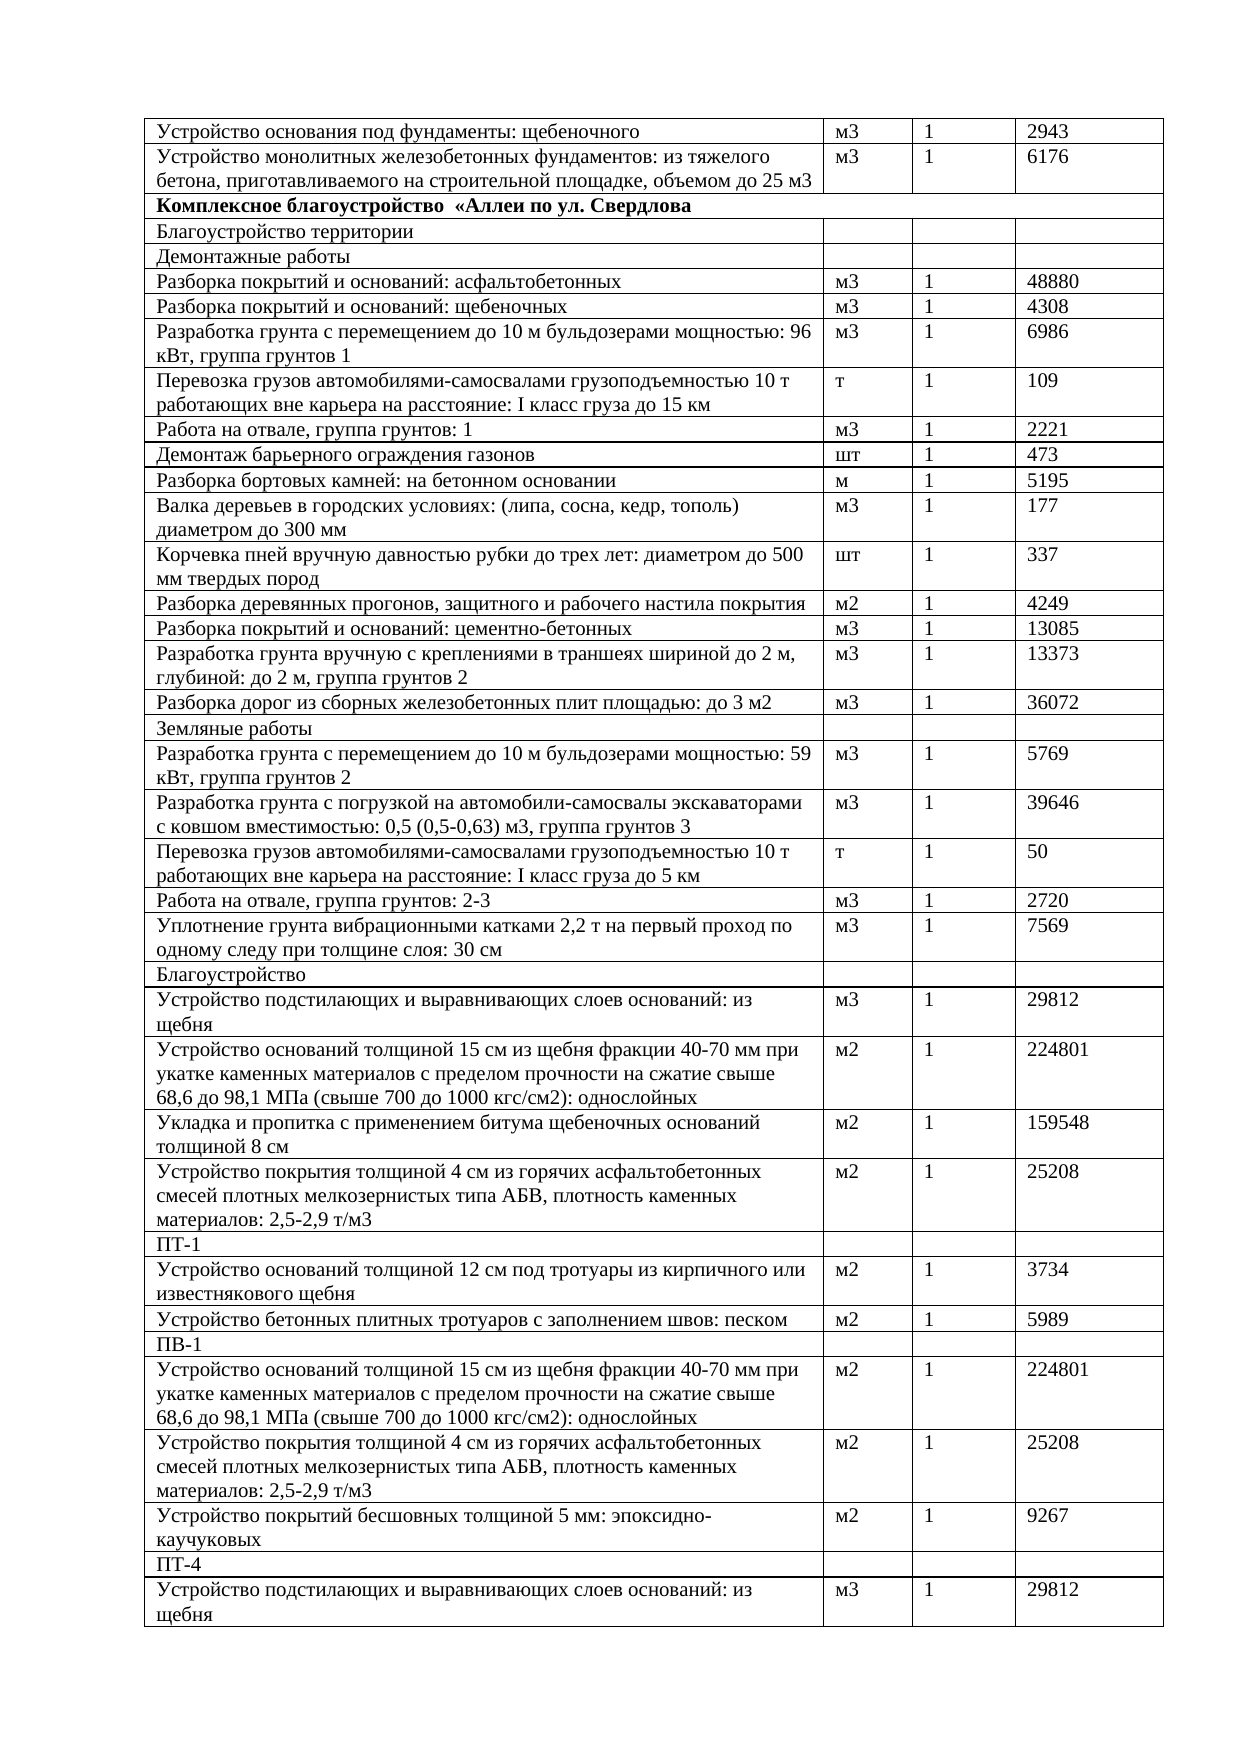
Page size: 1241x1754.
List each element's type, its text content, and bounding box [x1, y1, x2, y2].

table_cell м3 [824, 690, 912, 714]
table_cell 4249 [1016, 591, 1163, 615]
table_cell 6986 [1016, 319, 1163, 367]
table_cell [824, 1552, 912, 1576]
table_cell 1 [913, 790, 1015, 838]
table_cell ПТ-4 [145, 1552, 823, 1576]
table_cell Корчевка пней вручную давностью рубки до трех лет: диаметром до 500 мм твердых пород [145, 542, 823, 590]
table_cell 1 [913, 294, 1015, 318]
table_cell Комплексное благоустройство «Аллеи по ул. Свердлова [145, 194, 1163, 217]
table_cell [1016, 1232, 1163, 1256]
table_cell 109 [1016, 368, 1163, 416]
table_cell м3 [824, 913, 912, 961]
table_cell Устройство подстилающих и выравнивающих слоев оснований: из щебня [145, 988, 823, 1036]
table_cell 7569 [1016, 913, 1163, 961]
table_cell [1016, 244, 1163, 268]
table_cell 25208 [1016, 1430, 1163, 1502]
table_cell 224801 [1016, 1357, 1163, 1429]
table_cell 4308 [1016, 294, 1163, 318]
table_cell Разборка покрытий и оснований: цементно-бетонных [145, 616, 823, 640]
table_cell 1 [913, 1257, 1015, 1305]
table_cell м3 [824, 888, 912, 912]
table_cell Благоустройство [145, 962, 823, 986]
table_cell Демонтажные работы [145, 244, 823, 268]
table_cell 177 [1016, 493, 1163, 541]
table_cell м3 [824, 1578, 912, 1626]
table_cell м3 [824, 790, 912, 838]
table_cell Валка деревьев в городских условиях: (липа, сосна, кедр, тополь) диаметром до 300 мм [145, 493, 823, 541]
table_cell Разборка деревянных прогонов, защитного и рабочего настила покрытия [145, 591, 823, 615]
table_cell [824, 219, 912, 243]
table_cell 2943 [1016, 119, 1163, 143]
table_cell 50 [1016, 839, 1163, 887]
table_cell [145, 1430, 823, 1502]
table_cell 1 [913, 1503, 1015, 1551]
table_cell ПВ-1 [145, 1332, 823, 1356]
table_cell м2 [824, 1257, 912, 1305]
table_cell 1 [913, 988, 1015, 1036]
table_cell 13085 [1016, 616, 1163, 640]
table_cell м3 [824, 988, 912, 1036]
table_cell 1 [913, 1037, 1015, 1109]
table_cell 29812 [1016, 988, 1163, 1036]
table_cell м3 [824, 294, 912, 318]
table_cell [824, 244, 912, 268]
table_cell 1 [913, 616, 1015, 640]
table_cell [913, 219, 1015, 243]
table_cell [913, 1232, 1015, 1256]
table_cell шт [824, 542, 912, 590]
table_cell [1016, 219, 1163, 243]
table_cell м3 [824, 616, 912, 640]
table_cell [1016, 1552, 1163, 1576]
table_cell 1 [913, 741, 1015, 789]
table_cell Устройство покрытий бесшовных толщиной 5 мм: эпоксидно-каучуковых [145, 1503, 823, 1551]
table_cell Устройство покрытия толщиной 4 см из горячих асфальтобетонных смесей плотных мелкозернистых типа АБВ, плотность каменных материалов: 2,5-2,9 т/м3 [145, 1159, 823, 1231]
table_cell Устройство подстилающих и выравнивающих слоев оснований: из щебня [145, 1578, 823, 1626]
table_cell м2 [824, 1430, 912, 1502]
table_cell 5195 [1016, 468, 1163, 492]
table_cell 1 [913, 468, 1015, 492]
table_cell Разработка грунта с перемещением до 10 м бульдозерами мощностью: 96 кВт, группа грунтов 1 [145, 319, 823, 367]
table_cell м3 [824, 144, 912, 192]
table_cell [913, 715, 1015, 739]
table_cell [824, 1232, 912, 1256]
table_cell 3734 [1016, 1257, 1163, 1305]
table_cell 1 [913, 542, 1015, 590]
table_cell Устройство оснований толщиной 12 см под тротуары из кирпичного или известнякового щебня [145, 1257, 823, 1305]
table_cell Разборка покрытий и оснований: щебеночных [145, 294, 823, 318]
table_cell [824, 715, 912, 739]
table_cell 29812 [1016, 1578, 1163, 1626]
table_cell м2 [824, 1159, 912, 1231]
table_cell 1 [913, 493, 1015, 541]
table_cell [1016, 962, 1163, 986]
table_cell 1 [913, 591, 1015, 615]
table_cell 9267 [1016, 1503, 1163, 1551]
table_cell 5769 [1016, 741, 1163, 789]
table_cell 2221 [1016, 417, 1163, 441]
table_cell Разборка дорог из сборных железобетонных плит площадью: до 3 м2 [145, 690, 823, 714]
table_cell м3 [824, 641, 912, 689]
table_cell м3 [824, 319, 912, 367]
table_cell Разработка грунта вручную с креплениями в траншеях шириной до 2 м, глубиной: до 2 м, группа грунтов 2 [145, 641, 823, 689]
table_cell 1 [913, 690, 1015, 714]
table_cell [824, 1332, 912, 1356]
table_cell Укладка и пропитка с применением битума щебеночных оснований толщиной 8 см [145, 1110, 823, 1158]
table_cell 1 [913, 443, 1015, 466]
table_cell Разработка грунта с погрузкой на автомобили-самосвалы экскаваторами с ковшом вместимостью: 0,5 (0,5-0,63) м3, группа грунтов 3 [145, 790, 823, 838]
table_cell 1 [913, 839, 1015, 887]
table_cell 2720 [1016, 888, 1163, 912]
table_cell 1 [913, 1357, 1015, 1429]
table_cell Устройство бетонных плитных тротуаров с заполнением швов: песком [145, 1306, 823, 1331]
table_cell 1 [913, 368, 1015, 416]
table_cell 1 [913, 269, 1015, 293]
table_cell 13373 [1016, 641, 1163, 689]
table_cell Перевозка грузов автомобилями-самосвалами грузоподъемностью 10 т работающих вне карьера на расстояние: I класс груза до 5 км [145, 839, 823, 887]
table_cell Демонтаж барьерного ограждения газонов [145, 443, 823, 466]
table_cell 25208 [1016, 1159, 1163, 1231]
table_cell м2 [824, 1503, 912, 1551]
table_cell 1 [913, 913, 1015, 961]
table_cell 1 [913, 144, 1015, 192]
table_cell м2 [824, 1306, 912, 1331]
table_cell 224801 [1016, 1037, 1163, 1109]
table_cell Земляные работы [145, 715, 823, 739]
table_cell 159548 [1016, 1110, 1163, 1158]
table_cell шт [824, 443, 912, 466]
table_cell Разработка грунта с перемещением до 10 м бульдозерами мощностью: 59 кВт, группа грунтов 2 [145, 741, 823, 789]
table_cell 1 [913, 417, 1015, 441]
table_cell 1 [913, 1430, 1015, 1502]
table_cell Разборка бортовых камней: на бетонном основании [145, 468, 823, 492]
table_cell м2 [824, 1110, 912, 1158]
table_cell м3 [824, 741, 912, 789]
table_cell 5989 [1016, 1306, 1163, 1331]
table_cell Устройство монолитных железобетонных фундаментов: из тяжелого бетона, приготавливаемого на строительной площадке, объемом до 25 м3 [145, 144, 823, 192]
table_cell т [824, 368, 912, 416]
table_cell м3 [824, 493, 912, 541]
table_cell Устройство основания под фундаменты: щебеночного [145, 119, 823, 143]
table_cell м3 [824, 119, 912, 143]
table_cell [824, 962, 912, 986]
table_cell Работа на отвале, группа грунтов: 1 [145, 417, 823, 441]
table_cell Уплотнение грунта вибрационными катками 2,2 т на первый проход по одному следу при толщине слоя: 30 см [145, 913, 823, 961]
table_cell м3 [824, 269, 912, 293]
table_cell м3 [824, 417, 912, 441]
table_cell 1 [913, 319, 1015, 367]
table_cell Разборка покрытий и оснований: асфальтобетонных [145, 269, 823, 293]
table_cell [1016, 715, 1163, 739]
table_cell 36072 [1016, 690, 1163, 714]
table_cell Устройство оснований толщиной 15 см из щебня фракции 40-70 мм при укатке каменных материалов с пределом прочности на сжатие свыше 68,6 до 98,1 МПа (свыше 700 до 1000 кгс/см2): однослойных [145, 1357, 823, 1429]
table_cell т [824, 839, 912, 887]
table_cell 1 [913, 1578, 1015, 1626]
table_cell 1 [913, 1159, 1015, 1231]
table_cell 473 [1016, 443, 1163, 466]
table_cell Работа на отвале, группа грунтов: 2-3 [145, 888, 823, 912]
table_cell 48880 [1016, 269, 1163, 293]
table_cell [913, 1552, 1015, 1576]
table_cell 1 [913, 1306, 1015, 1331]
table_cell м2 [824, 1037, 912, 1109]
table_cell 6176 [1016, 144, 1163, 192]
table_cell ПТ-1 [145, 1232, 823, 1256]
table_cell Благоустройство территории [145, 219, 823, 243]
table_cell 1 [913, 888, 1015, 912]
table_cell [913, 962, 1015, 986]
table_cell Перевозка грузов автомобилями-самосвалами грузоподъемностью 10 т работающих вне карьера на расстояние: I класс груза до 15 км [145, 368, 823, 416]
table_cell 1 [913, 119, 1015, 143]
table_cell 1 [913, 641, 1015, 689]
table_cell Устройство оснований толщиной 15 см из щебня фракции 40-70 мм при укатке каменных материалов с пределом прочности на сжатие свыше 68,6 до 98,1 МПа (свыше 700 до 1000 кгс/см2): однослойных [145, 1037, 823, 1109]
table_cell [913, 1332, 1015, 1356]
table_cell [1016, 1332, 1163, 1356]
table_cell м2 [824, 1357, 912, 1429]
table_cell м [824, 468, 912, 492]
table_cell 337 [1016, 542, 1163, 590]
table_cell м2 [824, 591, 912, 615]
table_cell 1 [913, 1110, 1015, 1158]
table_cell [913, 244, 1015, 268]
table_cell 39646 [1016, 790, 1163, 838]
